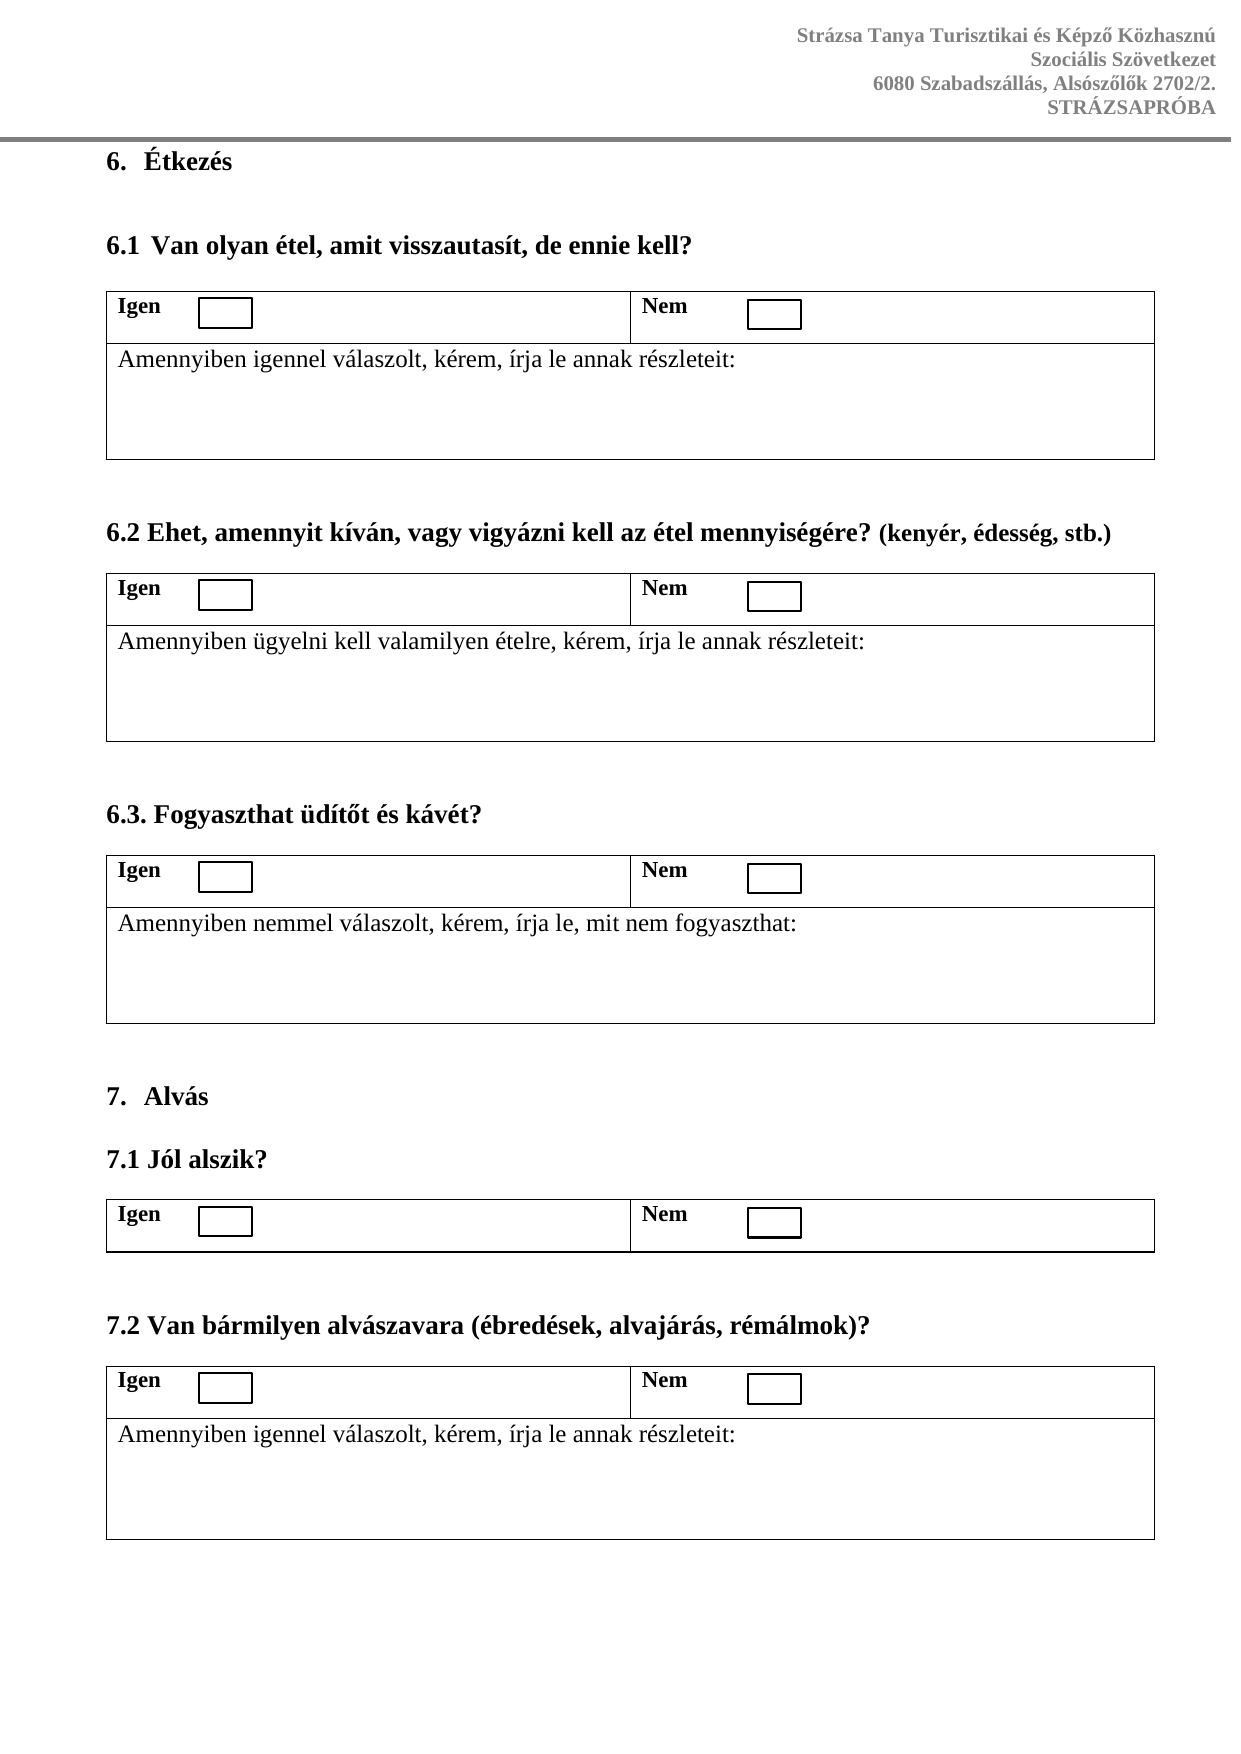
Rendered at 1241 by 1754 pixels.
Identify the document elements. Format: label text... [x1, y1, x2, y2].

text 6.2 Ehet, amennyit kíván, vagy vigyázni kell az étel mennyiségére? (kenyér, édesség, stb.) [106, 516, 1155, 548]
table_header Nem [631, 856, 1154, 907]
table_cell Amennyiben igennel válaszolt, kérem, írja le annak részleteit: [107, 1419, 1154, 1539]
list Étkezés [106, 144, 1063, 176]
table_header Nem [631, 292, 1154, 343]
text 7.2 Van bármilyen alvászavara (ébredések, alvajárás, rémálmok)? [106, 1309, 1155, 1340]
table_header Igen [107, 292, 630, 343]
table_header Nem [631, 1200, 1154, 1251]
table_header Igen [107, 856, 630, 907]
text 6.3. Fogyaszthat üdítőt és kávét? [106, 798, 1063, 829]
table_header Igen [107, 1200, 630, 1251]
table_cell Amennyiben ügyelni kell valamilyen ételre, kérem, írja le annak részleteit: [107, 626, 1154, 741]
table_cell Amennyiben nemmel válaszolt, kérem, írja le, mit nem fogyaszthat: [107, 908, 1154, 1023]
text 7.1 Jól alszik? [106, 1143, 1063, 1174]
list Van olyan étel, amit visszautasít, de ennie kell? [106, 229, 1063, 260]
table_header Nem [631, 574, 1154, 625]
table_header Igen [107, 1367, 630, 1418]
table_cell Amennyiben igennel válaszolt, kérem, írja le annak részleteit: [107, 344, 1154, 459]
table_header Igen [107, 574, 630, 625]
table_header Nem [631, 1367, 1154, 1418]
list Alvás [106, 1080, 1017, 1112]
